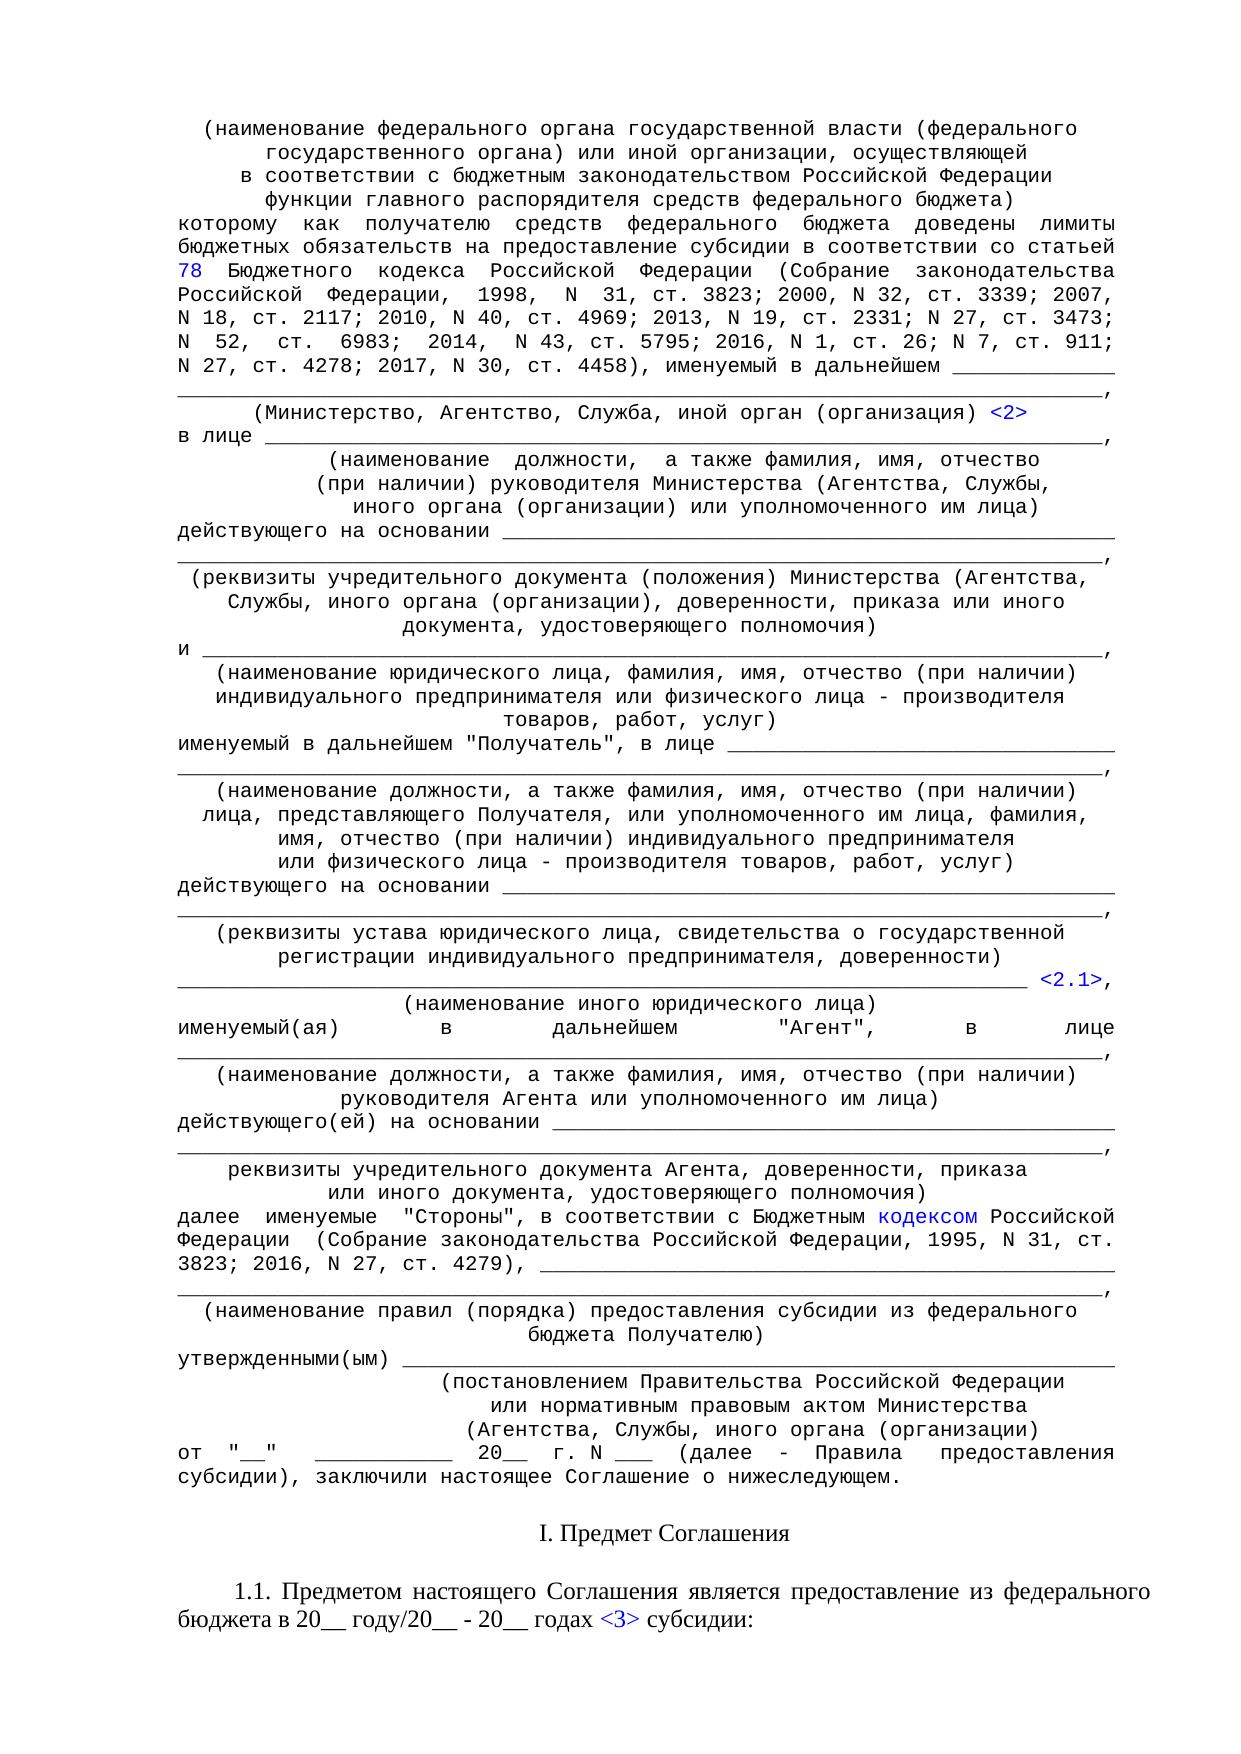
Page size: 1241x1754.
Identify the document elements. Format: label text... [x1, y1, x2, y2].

text и ________________________________________________________________________, [177, 638, 1152, 662]
text действующего на основании _________________________________________________ [177, 875, 1152, 898]
text (постановлением Правительства Российской Федерации [177, 1371, 1152, 1395]
text или иного документа, удостоверяющего полномочия) [177, 1182, 1152, 1206]
text товаров, работ, услуг) [177, 709, 1152, 733]
text __________________________________________________________________________, [177, 898, 1152, 922]
text иного органа (организации) или уполномоченного им лица) [177, 496, 1152, 520]
text государственного органа) или иной организации, осуществляющей [177, 142, 1152, 165]
text документа, удостоверяющего полномочия) [177, 615, 1152, 638]
text в соответствии с бюджетным законодательством Российской Федерации [177, 165, 1152, 189]
text Службы, иного органа (организации), доверенности, приказа или иного [177, 591, 1152, 615]
text далее именуемые "Стороны", в соответствии с Бюджетным кодексом Российской [177, 1206, 1152, 1229]
text (наименование должности, а также фамилия, имя, отчество (при наличии) [177, 780, 1152, 804]
text (наименование юридического лица, фамилия, имя, отчество (при наличии) [177, 662, 1152, 686]
text функции главного распорядителя средств федерального бюджета) [177, 189, 1152, 213]
text бюджетных обязательств на предоставление субсидии в соответствии со статьей [177, 236, 1152, 260]
text индивидуального предпринимателя или физического лица - производителя [177, 686, 1152, 709]
text (реквизиты устава юридического лица, свидетельства о государственной [177, 922, 1152, 946]
text 78 Бюджетного кодекса Российской Федерации (Собрание законодательства [177, 260, 1152, 284]
text бюджета Получателю) [177, 1324, 1152, 1348]
text (наименование должности, а также фамилия, имя, отчество (при наличии) [177, 1064, 1152, 1088]
text действующего на основании _________________________________________________ [177, 520, 1152, 544]
text (реквизиты учредительного документа (положения) Министерства (Агентства, [177, 567, 1152, 591]
text утвержденными(ым) _________________________________________________________ [177, 1348, 1152, 1371]
text N 52, ст. 6983; 2014, N 43, ст. 5795; 2016, N 1, ст. 26; N 7, ст. 911; [177, 331, 1152, 354]
text (при наличии) руководителя Министерства (Агентства, Службы, [177, 473, 1152, 496]
text __________________________________________________________________________, [177, 1135, 1152, 1158]
text 1.1. Предметом настоящего Соглашения является предоставление из федерального бюджета в 20__ году/20__ - 20__ годах <3> субсидии: [177, 1576, 1152, 1633]
text или физического лица - производителя товаров, работ, услуг) [177, 851, 1152, 875]
text (наименование федерального органа государственной власти (федерального [177, 118, 1152, 142]
text в лице ___________________________________________________________________, [177, 426, 1152, 449]
text I. Предмет Соглашения [177, 1518, 1152, 1547]
text субсидии), заключили настоящее Соглашение о нижеследующем. [177, 1466, 1152, 1489]
text __________________________________________________________________________, [177, 544, 1152, 567]
text (наименование должности, а также фамилия, имя, отчество [177, 449, 1152, 473]
text N 27, ст. 4278; 2017, N 30, ст. 4458), именуемый в дальнейшем _____________ [177, 354, 1152, 378]
text имя, отчество (при наличии) индивидуального предпринимателя [177, 827, 1152, 851]
text __________________________________________________________________________, [177, 378, 1152, 402]
text __________________________________________________________________________, [177, 1277, 1152, 1300]
text именуемый в дальнейшем "Получатель", в лице _______________________________ [177, 733, 1152, 757]
text от "__" ___________ 20__ г. N ___ (далее - Правила предоставления [177, 1442, 1152, 1466]
text 3823; 2016, N 27, ст. 4279), ______________________________________________ [177, 1253, 1152, 1277]
text (Министерство, Агентство, Служба, иной орган (организация) <2> [177, 402, 1152, 426]
text или нормативным правовым актом Министерства [177, 1395, 1152, 1419]
text ____________________________________________________________________ <2.1>, [177, 969, 1152, 993]
text N 18, ст. 2117; 2010, N 40, ст. 4969; 2013, N 19, ст. 2331; N 27, ст. 3473; [177, 307, 1152, 331]
text которому как получателю средств федерального бюджета доведены лимиты [177, 213, 1152, 236]
text именуемый(ая) в дальнейшем "Агент", в лице [177, 1017, 1152, 1040]
text __________________________________________________________________________, [177, 1040, 1152, 1064]
text (Агентства, Службы, иного органа (организации) [177, 1419, 1152, 1442]
text (наименование иного юридического лица) [177, 993, 1152, 1017]
text лица, представляющего Получателя, или уполномоченного им лица, фамилия, [177, 804, 1152, 827]
text регистрации индивидуального предпринимателя, доверенности) [177, 946, 1152, 969]
text __________________________________________________________________________, [177, 757, 1152, 780]
text реквизиты учредительного документа Агента, доверенности, приказа [177, 1158, 1152, 1182]
text руководителя Агента или уполномоченного им лица) [177, 1088, 1152, 1111]
text (наименование правил (порядка) предоставления субсидии из федерального [177, 1300, 1152, 1324]
text Российской Федерации, 1998, N 31, ст. 3823; 2000, N 32, ст. 3339; 2007, [177, 284, 1152, 307]
text Федерации (Собрание законодательства Российской Федерации, 1995, N 31, ст. [177, 1229, 1152, 1253]
text действующего(ей) на основании _____________________________________________ [177, 1111, 1152, 1135]
